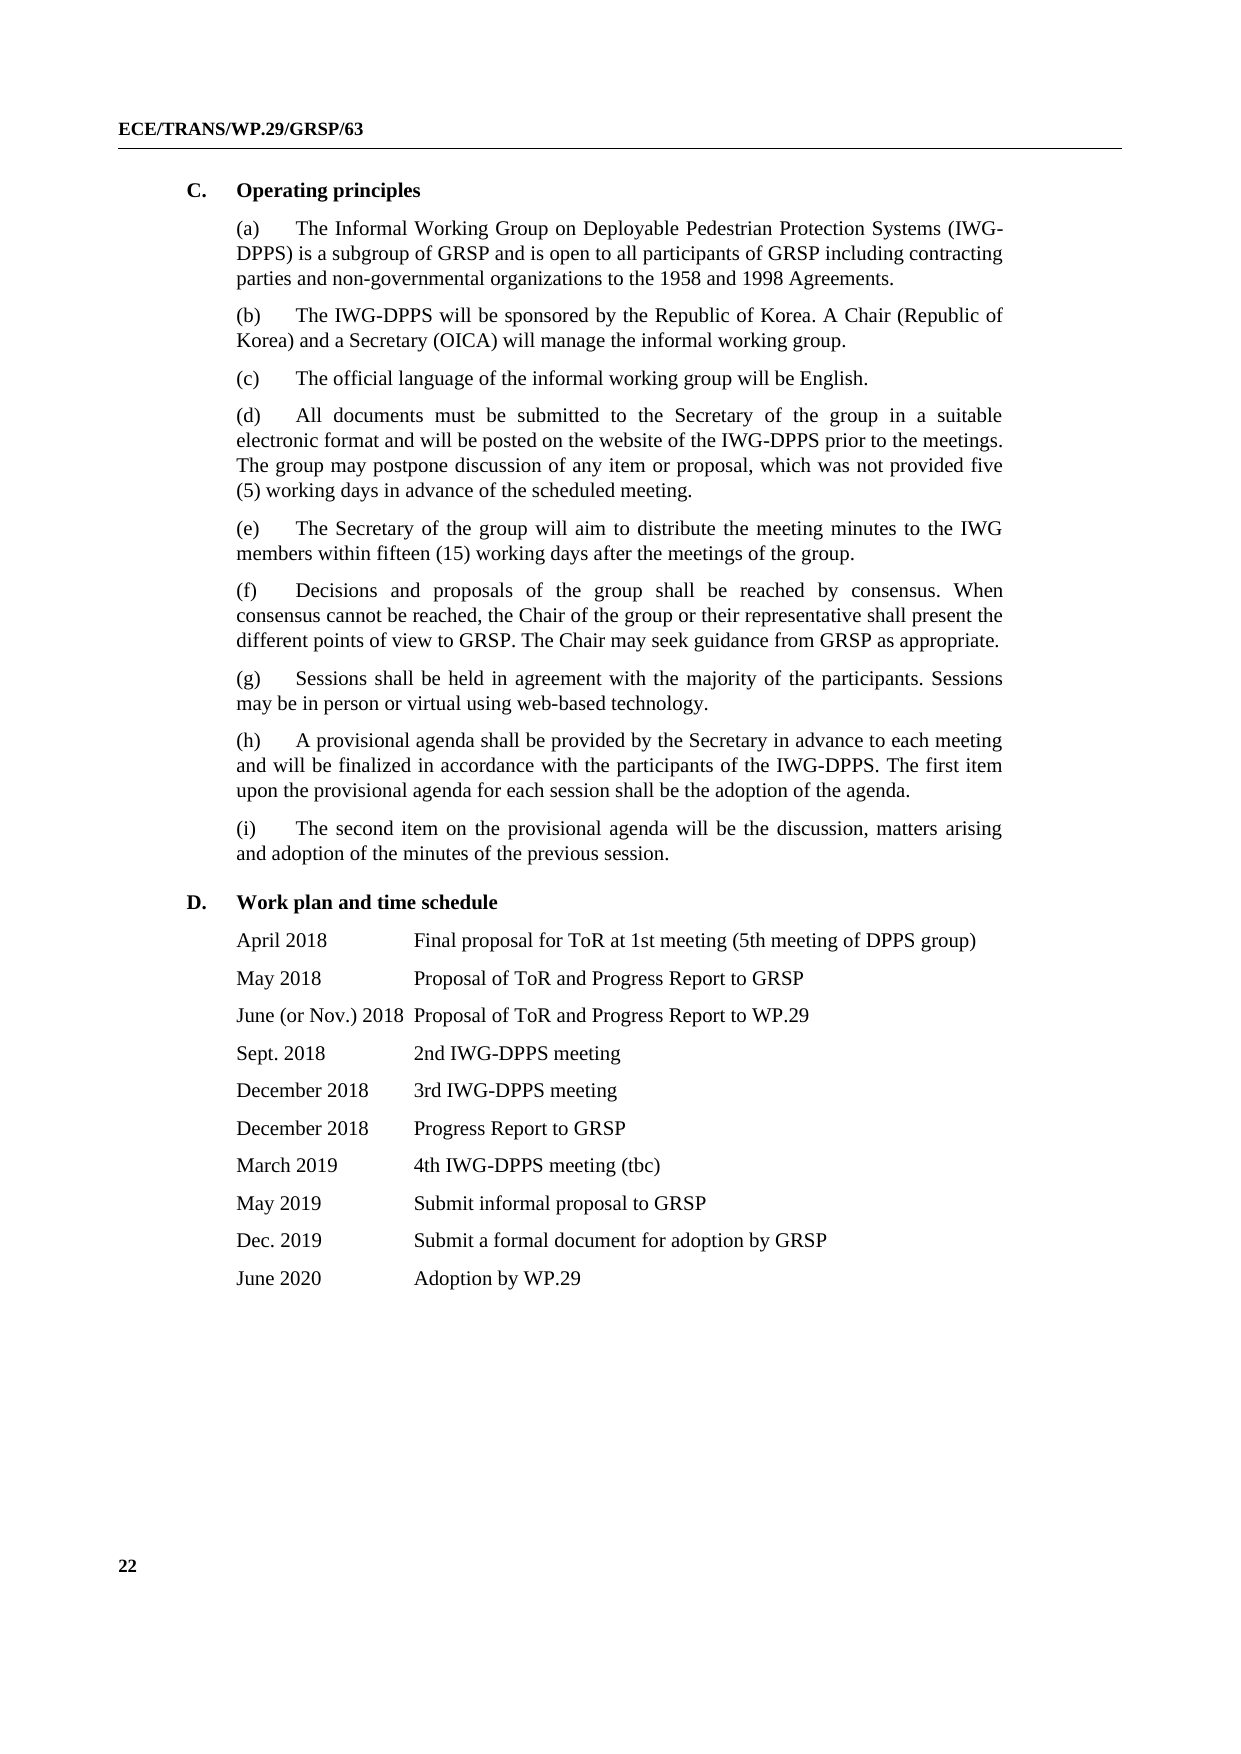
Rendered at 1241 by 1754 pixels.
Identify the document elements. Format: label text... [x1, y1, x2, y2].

text May 2018 Proposal of ToR and Progress Report to GRSP [236, 965, 1004, 990]
text (c) The official language of the informal working group will be English. [236, 365, 1004, 390]
text December 2018 3rd IWG-DPPS meeting [236, 1077, 1004, 1102]
text June 2020 Adoption by WP.29 [236, 1265, 1004, 1290]
text (f) Decisions and proposals of the group shall be reached by consensus. When consensus cannot be reached, the Chair of the group or their representative shall present the different points of view to GRSP. The Chair may seek guidance from GRSP as appropriate. [236, 577, 1004, 652]
text (g) Sessions shall be held in agreement with the majority of the participants. Sessions may be in person or virtual using web-based technology. [236, 665, 1004, 715]
text May 2019 Submit informal proposal to GRSP [236, 1190, 1004, 1215]
text (h) A provisional agenda shall be provided by the Secretary in advance to each meeting and will be finalized in accordance with the participants of the IWG-DPPS. The first item upon the provisional agenda for each session shall be the adoption of the agenda. [236, 727, 1004, 802]
text June (or Nov.) 2018 Proposal of ToR and Progress Report to WP.29 [236, 1002, 1004, 1027]
text (d) All documents must be submitted to the Secretary of the group in a suitable electronic format and will be posted on the website of the IWG-DPPS prior to the meetings. The group may postpone discussion of any item or proposal, which was not provided five (5) working days in advance of the scheduled meeting. [236, 402, 1004, 502]
text C. Operating principles [118, 177, 1004, 202]
text (b) The IWG-DPPS will be sponsored by the Republic of Korea. A Chair (Republic of Korea) and a Secretary (OICA) will manage the informal working group. [236, 302, 1004, 352]
text (i) The second item on the provisional agenda will be the discussion, matters arising and adoption of the minutes of the previous session. [236, 815, 1004, 865]
text Dec. 2019 Submit a formal document for adoption by GRSP [236, 1227, 1004, 1252]
text April 2018 Final proposal for ToR at 1st meeting (5th meeting of DPPS group) [236, 927, 1004, 952]
text (e) The Secretary of the group will aim to distribute the meeting minutes to the IWG members within fifteen (15) working days after the meetings of the group. [236, 515, 1004, 565]
text Sept. 2018 2nd IWG-DPPS meeting [236, 1040, 1004, 1065]
text March 2019 4th IWG-DPPS meeting (tbc) [236, 1152, 1004, 1177]
text (a) The Informal Working Group on Deployable Pedestrian Protection Systems (IWG-DPPS) is a subgroup of GRSP and is open to all participants of GRSP including contracting parties and non-governmental organizations to the 1958 and 1998 Agreements. [236, 215, 1004, 290]
text D. Work plan and time schedule [118, 890, 1004, 915]
text December 2018 Progress Report to GRSP [236, 1115, 1004, 1140]
